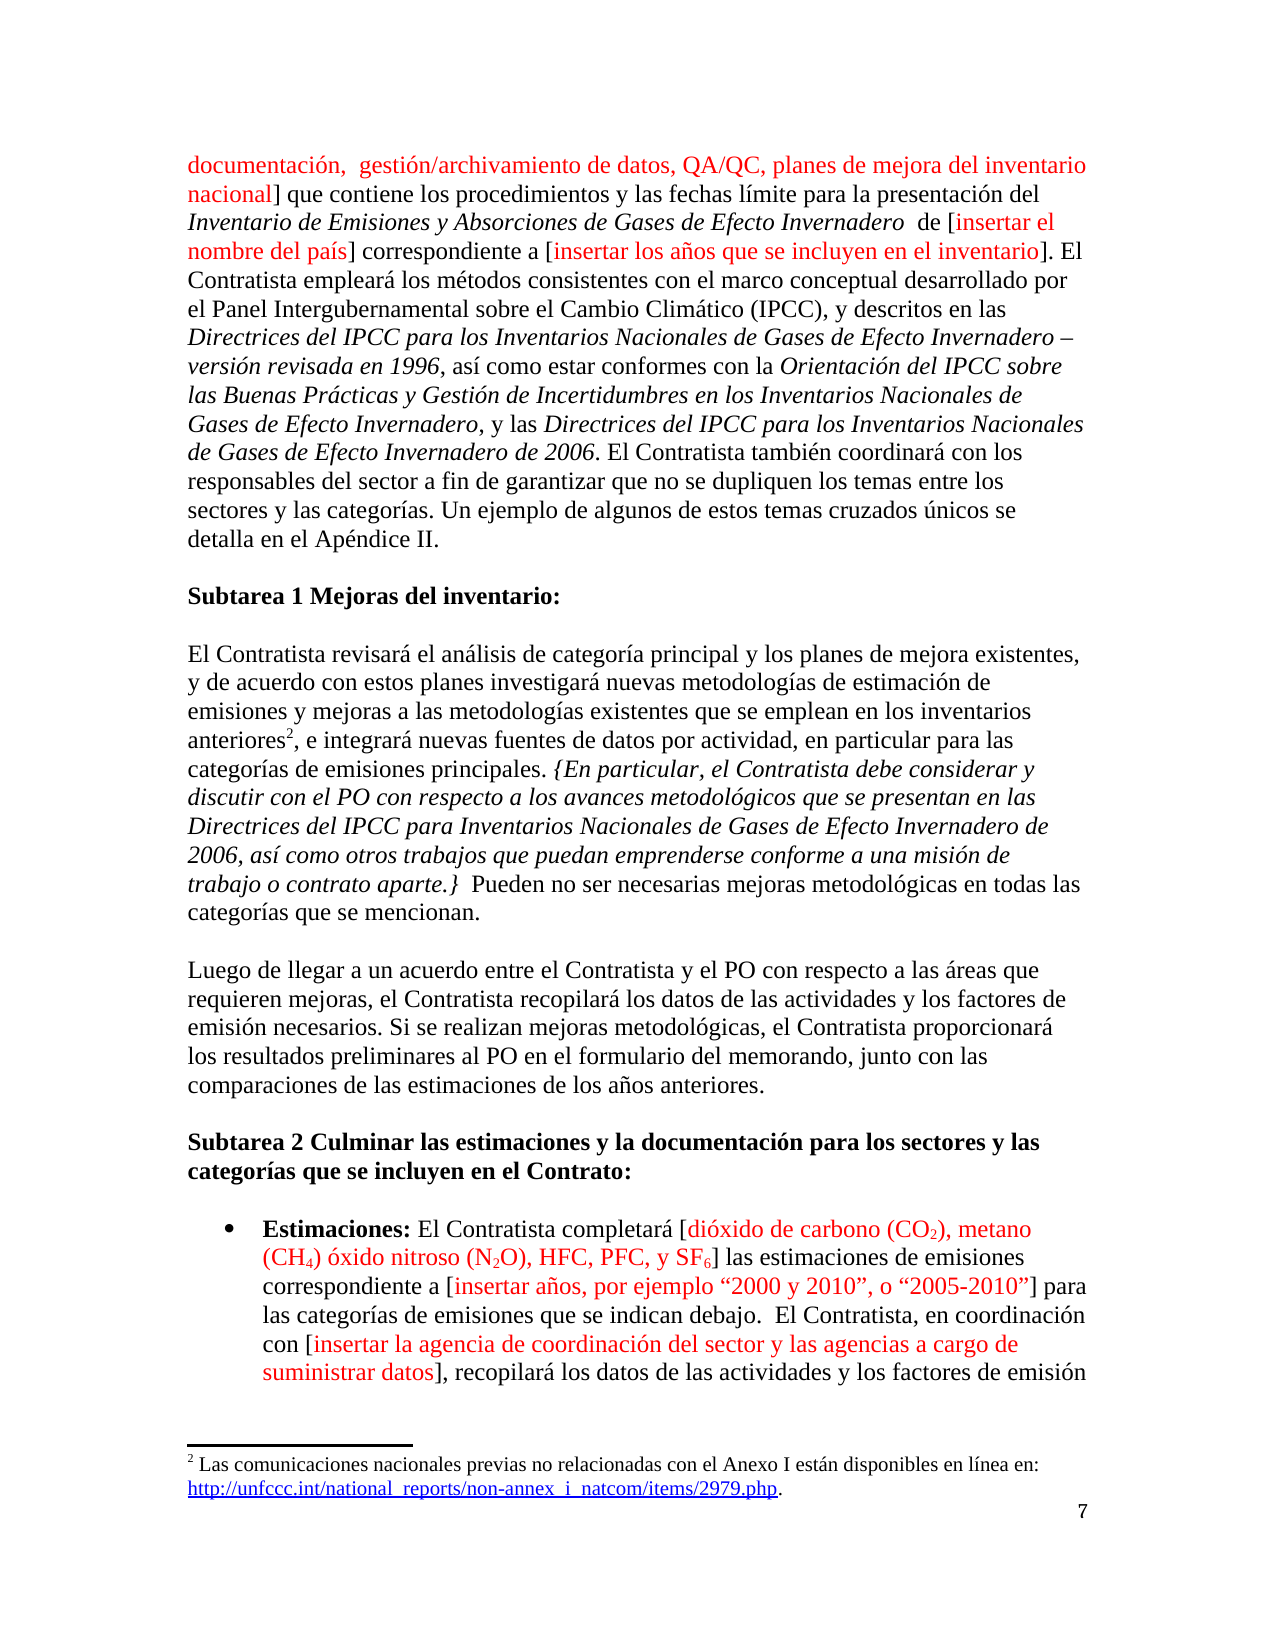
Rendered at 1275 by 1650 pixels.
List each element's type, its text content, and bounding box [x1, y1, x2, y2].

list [225, 1214, 1087, 1386]
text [187, 150, 1087, 552]
text El Contratista revisará el análisis de categoría principal y los planes de mejora existentes, y de acuerdo con estos planes investigará nuevas metodologías de estimación de emisiones y mejoras a las metodologías existentes que se emplean en los inventarios anteriores, e integrará nuevas fuentes de datos por actividad, en particular para las categorías de emisiones principales. {En particular, el Contratista debe considerar y discutir con el PO con respecto a los avances metodológicos que se presentan en las Directrices del IPCC para Inventarios Nacionales de Gases de Efecto Invernadero de 2006, así como otros trabajos que puedan emprenderse conforme a una misión de trabajo o contrato aparte.} Pueden no ser necesarias mejoras metodológicas en todas las categorías que se mencionan. [187, 639, 1087, 926]
text Subtarea 1 Mejoras del inventario: [187, 581, 1087, 610]
text Subtarea 2 Culminar las estimaciones y la documentación para los sectores y las categorías que se incluyen en el Contrato: [187, 1127, 1087, 1185]
text Luego de llegar a un acuerdo entre el Contratista y el PO con respecto a las áreas que requieren mejoras, el Contratista recopilará los datos de las actividades y los factores de emisión necesarios. Si se realizan mejoras metodológicas, el Contratista proporcionará los resultados preliminares al PO en el formulario del memorando, junto con las comparaciones de las estimaciones de los años anteriores. [187, 955, 1087, 1099]
